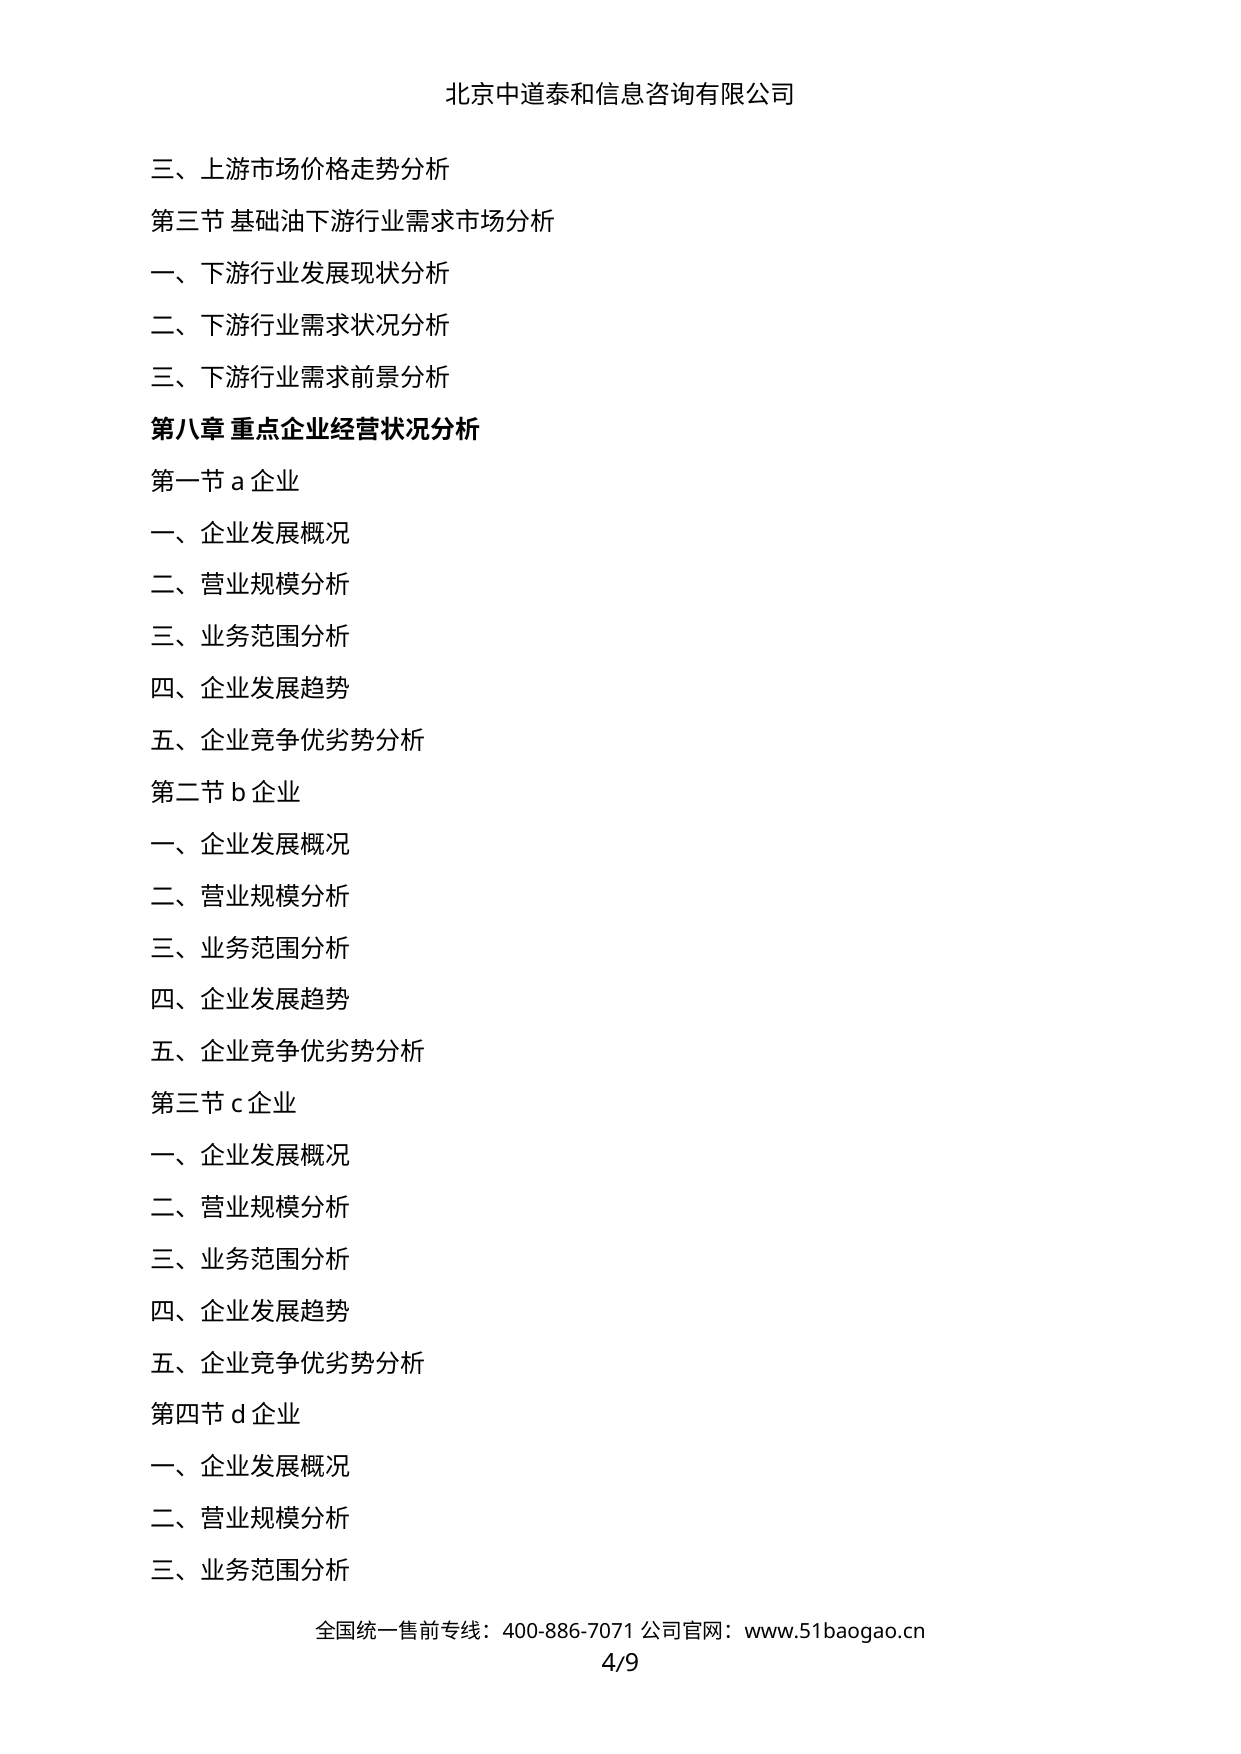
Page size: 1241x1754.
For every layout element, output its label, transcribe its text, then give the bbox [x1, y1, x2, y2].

text 第一节 a企业 [150, 461, 1090, 497]
text 五、企业竞争优劣势分析 [150, 1343, 1090, 1379]
text 三、业务范围分析 [150, 617, 1090, 653]
text 一、企业发展概况 [150, 824, 1090, 861]
text 五、企业竞争优劣势分析 [150, 1032, 1090, 1068]
text 三、上游市场价格走势分析 [150, 150, 1090, 186]
text 一、企业发展概况 [150, 1136, 1090, 1172]
text 五、企业竞争优劣势分析 [150, 721, 1090, 757]
text 二、下游行业需求状况分析 [150, 306, 1090, 342]
text 四、企业发展趋势 [150, 980, 1090, 1016]
text 二、营业规模分析 [150, 1187, 1090, 1224]
text 第三节 c企业 [150, 1084, 1090, 1120]
text 四、企业发展趋势 [150, 669, 1090, 705]
text 第八章 重点企业经营状况分析 [150, 409, 1090, 446]
text 三、业务范围分析 [150, 928, 1090, 964]
text 第三节 基础油下游行业需求市场分析 [150, 202, 1090, 238]
text 第四节 d企业 [150, 1395, 1090, 1431]
text 二、营业规模分析 [150, 876, 1090, 912]
text 二、营业规模分析 [150, 1499, 1090, 1535]
text 第二节 b企业 [150, 772, 1090, 809]
text 二、营业规模分析 [150, 565, 1090, 601]
text 一、下游行业发展现状分析 [150, 254, 1090, 290]
text 四、企业发展趋势 [150, 1291, 1090, 1327]
text 三、业务范围分析 [150, 1239, 1090, 1276]
text 三、业务范围分析 [150, 1551, 1090, 1587]
text 一、企业发展概况 [150, 1447, 1090, 1483]
text 三、下游行业需求前景分析 [150, 357, 1090, 394]
text 一、企业发展概况 [150, 513, 1090, 549]
